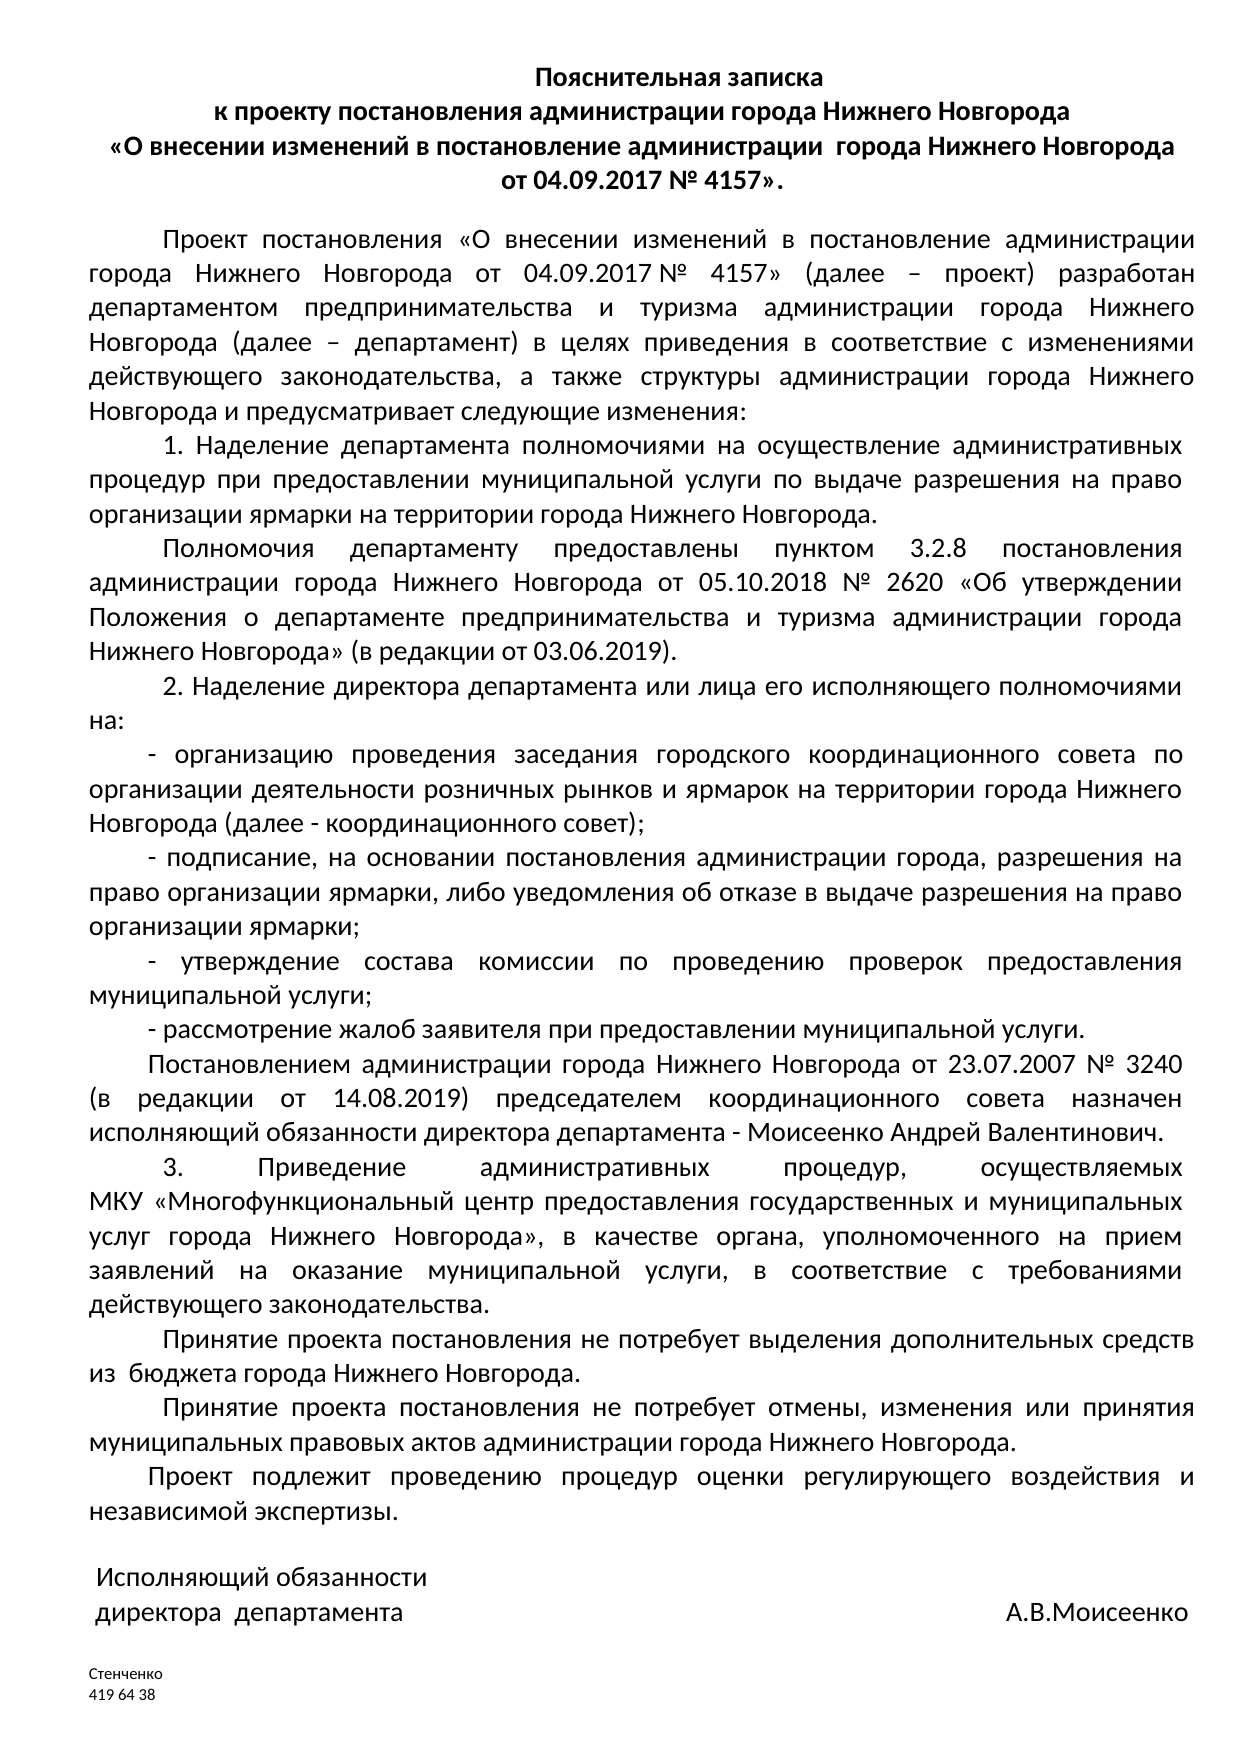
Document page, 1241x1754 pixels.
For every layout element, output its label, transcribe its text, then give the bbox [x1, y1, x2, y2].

text 3. Приведение административных процедур, осуществляемых МКУ «Многофункциональный центр предоставления государственных и муниципальных услуг города Нижнего Новгорода», в качестве органа, уполномоченного на прием заявлений на оказание муниципальной услуги, в соответствие с требованиями действующего законодательства. [89, 1149, 1183, 1321]
text директора департамента А.В.Моисеенко [89, 1594, 1196, 1628]
text Постановлением администрации города Нижнего Новгорода от 23.07.2007 № 3240 (в редакции от 14.08.2019) председателем координационного совета назначен исполняющий обязанности директора департамента - Моисеенко Андрей Валентинович. [89, 1046, 1183, 1149]
text Принятие проекта постановления не потребует отмены, изменения или принятия муниципальных правовых актов администрации города Нижнего Новгорода. [89, 1389, 1196, 1458]
text Полномочия департаменту предоставлены пунктом 3.2.8 постановления администрации города Нижнего Новгорода от 05.10.2018 № 2620 «Об утверждении Положения о департаменте предпринимательства и туризма администрации города Нижнего Новгорода» (в редакции от 03.06.2019). [89, 530, 1183, 667]
text Стенченко [89, 1664, 1196, 1684]
text Исполняющий обязанности [89, 1559, 1196, 1594]
text - организацию проведения заседания городского координационного совета по организации деятельности розничных рынков и ярмарок на территории города Нижнего Новгорода (далее - координационного совет); [89, 736, 1183, 839]
text Пояснительная записка [89, 59, 1196, 93]
text - рассмотрение жалоб заявителя при предоставлении муниципальной услуги. [89, 1011, 1183, 1046]
text 1. Наделение департамента полномочиями на осуществление административных процедур при предоставлении муниципальной услуги по выдаче разрешения на право организации ярмарки на территории города Нижнего Новгорода. [89, 427, 1183, 530]
text к проекту постановления администрации города Нижнего Новгорода «О внесении изменений в постановление администрации города Нижнего Новгорода от 04.09.2017 № 4157». [89, 93, 1196, 197]
text - утверждение состава комиссии по проведению проверок предоставления муниципальной услуги; [89, 942, 1183, 1011]
text 419 64 38 [89, 1684, 1196, 1704]
text - подписание, на основании постановления администрации города, разрешения на право организации ярмарки, либо уведомления об отказе в выдаче разрешения на право организации ярмарки; [89, 839, 1183, 942]
text Проект постановления «О внесении изменений в постановление администрации города Нижнего Новгорода от 04.09.2017 № 4157» (далее – проект) разработан департаментом предпринимательства и туризма администрации города Нижнего Новгорода (далее – департамент) в целях приведения в соответствие с изменениями действующего законодательства, а также структуры администрации города Нижнего Новгорода и предусматривает следующие изменения: [89, 221, 1196, 427]
text Принятие проекта постановления не потребует выделения дополнительных средств из бюджета города Нижнего Новгорода. [89, 1321, 1196, 1389]
text 2. Наделение директора департамента или лица его исполняющего полномочиями на: [89, 667, 1183, 736]
text Проект подлежит проведению процедур оценки регулирующего воздействия и независимой экспертизы. [89, 1458, 1196, 1527]
